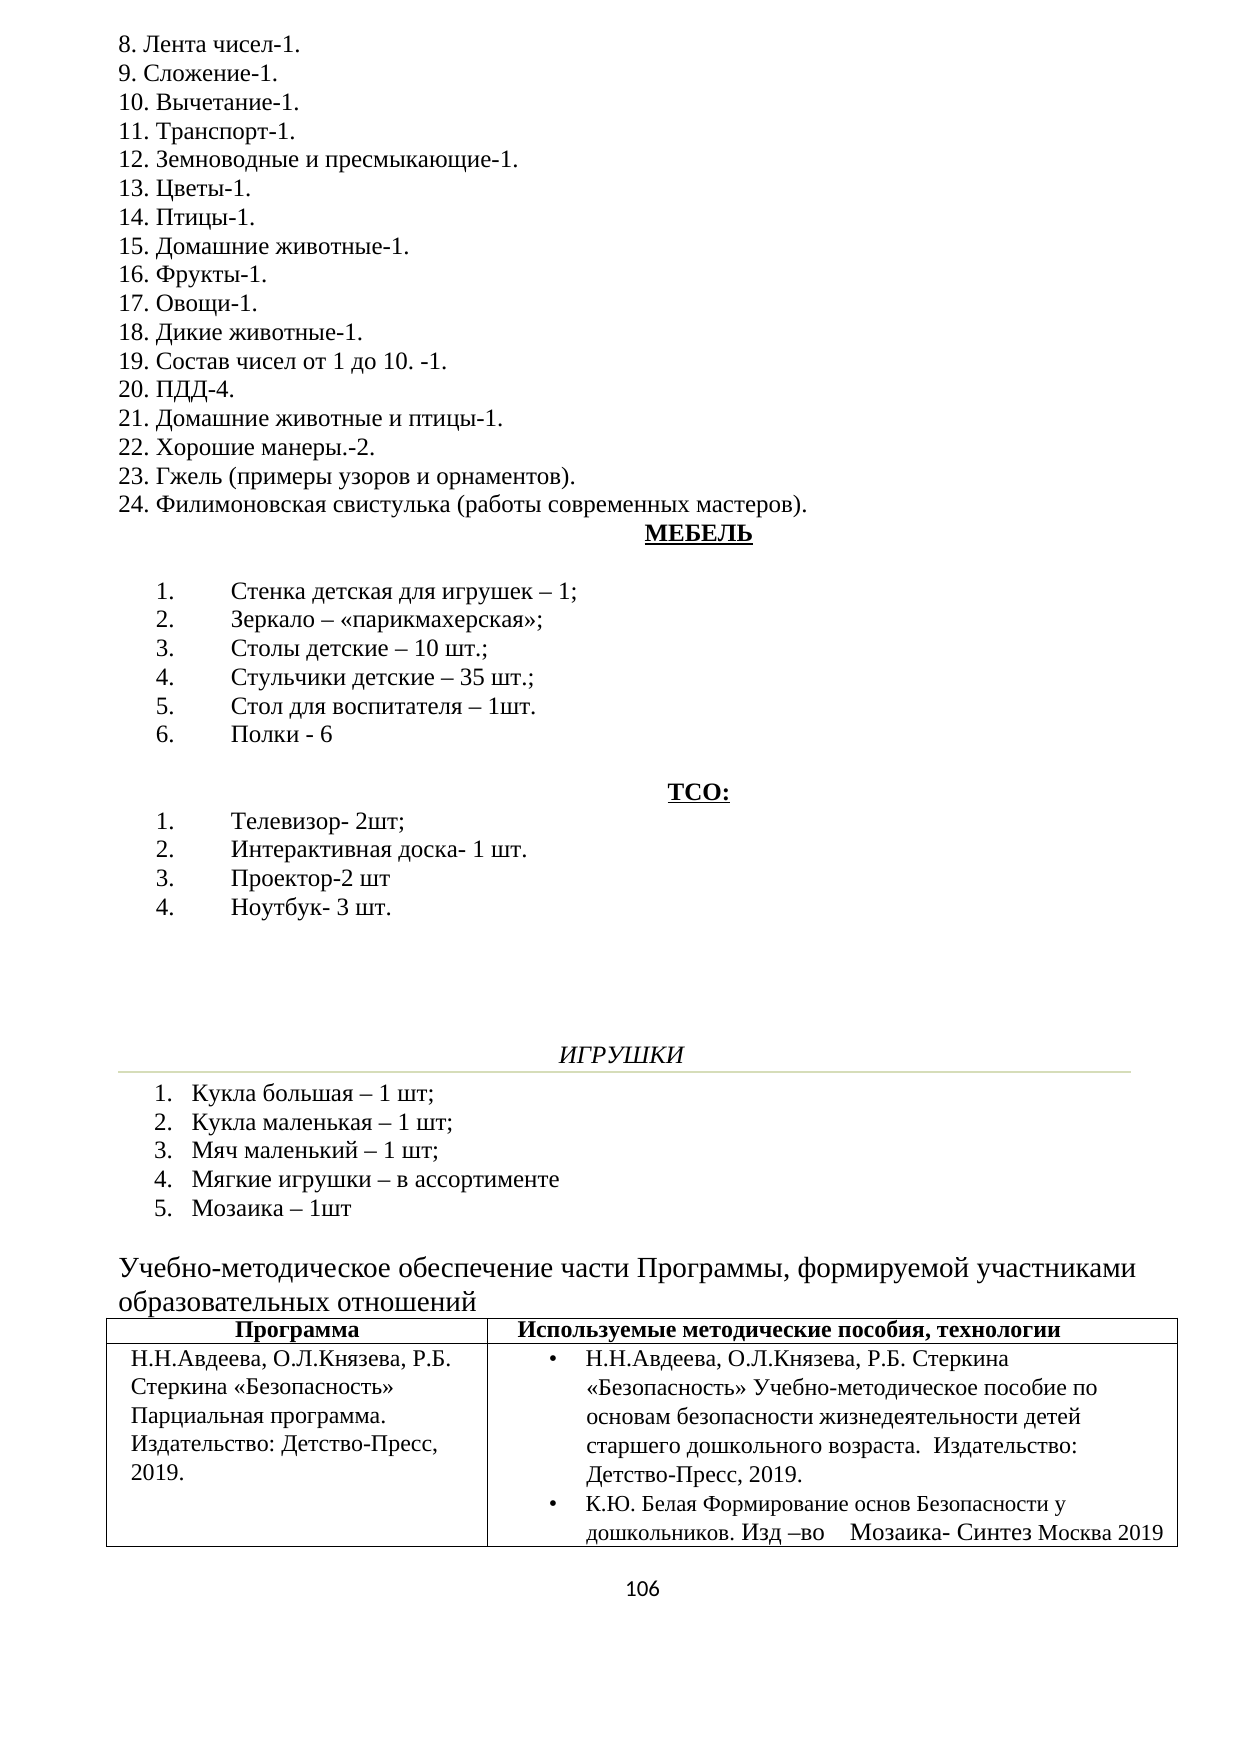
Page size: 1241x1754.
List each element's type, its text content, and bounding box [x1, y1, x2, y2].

text 16. Фрукты-1. [118, 259, 1167, 288]
text 24. Филимоновская свистулька (работы современных мастеров). [118, 489, 1167, 518]
text 21. Домашние животные и птицы-1. [118, 403, 1167, 432]
text 13. Цветы-1. [118, 173, 1167, 202]
list Стенка детская для игрушек – 1; [156, 576, 1167, 604]
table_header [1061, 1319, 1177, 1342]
list Кукла маленькая – 1 шт; [154, 1107, 1131, 1135]
text 19. Состав чисел от 1 до 10. -1. [118, 346, 1167, 374]
list Мяч маленький – 1 шт; [154, 1135, 1131, 1164]
text 9. Сложение-1. [118, 58, 1167, 87]
list Столы детские – 10 шт.; [156, 633, 1167, 662]
text МЕБЕЛЬ [231, 518, 1167, 547]
list Проектор-2 шт [156, 863, 1167, 892]
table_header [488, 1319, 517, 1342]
text 11. Транспорт-1. [118, 116, 1167, 144]
text 20. ПДД-4. [118, 374, 1167, 403]
list Телевизор- 2шт; [156, 806, 1167, 834]
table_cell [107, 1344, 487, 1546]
text 18. Дикие животные-1. [118, 317, 1167, 346]
text Учебно-методическое обеспечение части Программы, формируемой участниками образовательных отношений [118, 1250, 1167, 1317]
text 15. Домашние животные-1. [118, 231, 1167, 259]
text 8. Лента чисел-1. [118, 29, 1167, 58]
list Мозаика – 1шт [154, 1193, 1131, 1222]
list Стульчики детские – 35 шт.; [156, 662, 1167, 691]
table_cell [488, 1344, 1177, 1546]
list Зеркало – «парикмахерская»; [156, 604, 1167, 633]
list Интерактивная доска- 1 шт. [156, 834, 1167, 863]
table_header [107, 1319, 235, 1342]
text 23. Гжель (примеры узоров и орнаментов). [118, 461, 1167, 489]
list Ноутбук- 3 шт. [156, 892, 1167, 921]
list Кукла большая – 1 шт; [154, 1078, 1131, 1107]
list Мягкие игрушки – в ассортименте [154, 1164, 1131, 1193]
list Стол для воспитателя – 1шт. [156, 691, 1167, 719]
text 14. Птицы-1. [118, 202, 1167, 231]
text 10. Вычетание-1. [118, 87, 1167, 116]
text 17. Овощи-1. [118, 288, 1167, 317]
text ИГРУШКИ [118, 1041, 1131, 1071]
list Полки - 6 [156, 719, 1167, 748]
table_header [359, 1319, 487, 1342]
text 22. Хорошие манеры.-2. [118, 432, 1167, 461]
text 12. Земноводные и пресмыкающие-1. [118, 144, 1167, 173]
text ТСО: [231, 777, 1167, 806]
